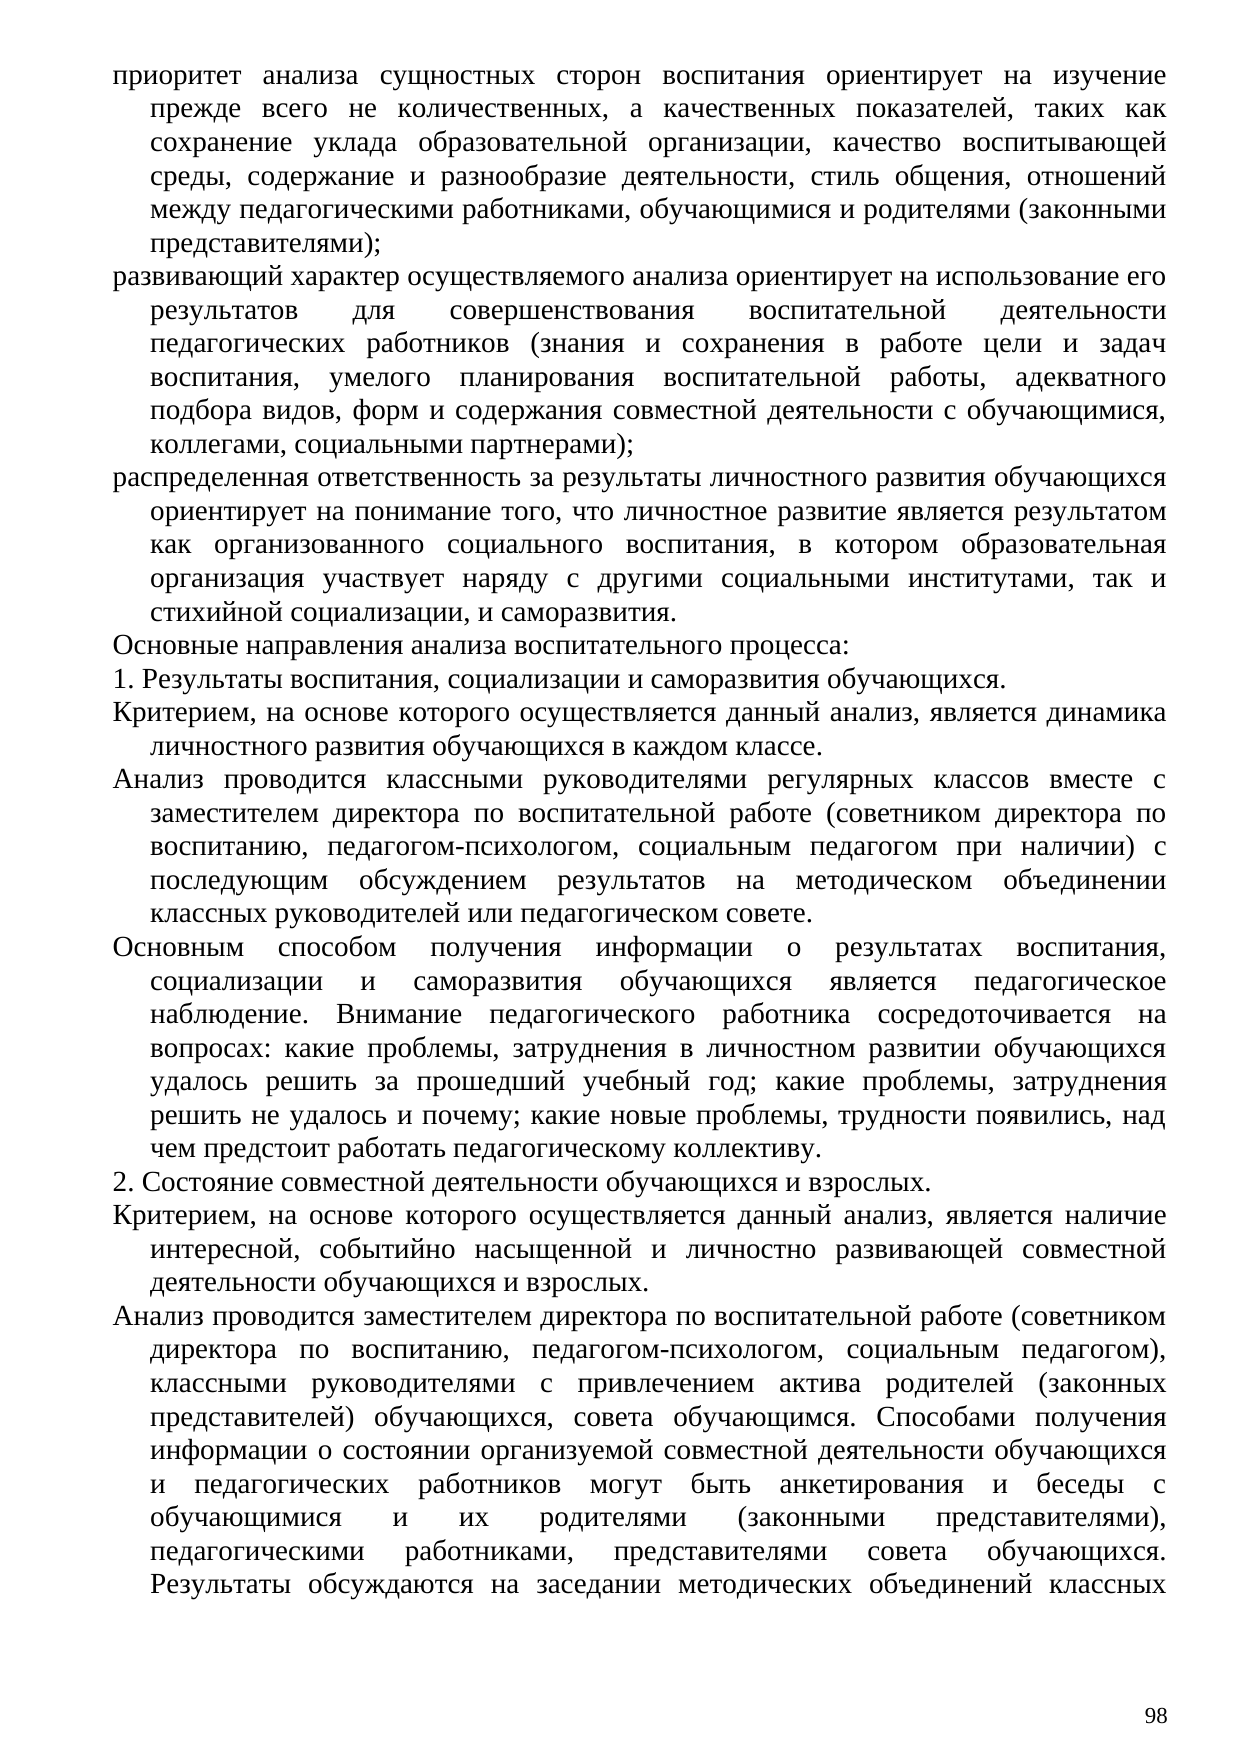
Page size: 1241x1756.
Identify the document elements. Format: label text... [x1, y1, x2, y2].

text Критерием, на основе которого осуществляется данный анализ, является динамика личностного развития обучающихся в каждом классе. [112, 694, 1167, 761]
text 2. Состояние совместной деятельности обучающихся и взрослых. [112, 1164, 1167, 1197]
text развивающий характер осуществляемого анализа ориентирует на использование его результатов для совершенствования воспитательной деятельности педагогических работников (знания и сохранения в работе цели и задач воспитания, умелого планирования воспитательной работы, адекватного подбора видов, форм и содержания совместной деятельности с обучающимися, коллегами, социальными партнерами); [112, 258, 1167, 459]
text приоритет анализа сущностных сторон воспитания ориентирует на изучение прежде всего не количественных, а качественных показателей, таких как сохранение уклада образовательной организации, качество воспитывающей среды, содержание и разнообразие деятельности, стиль общения, отношений между педагогическими работниками, обучающимися и родителями (законными представителями); [112, 57, 1167, 258]
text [112, 1298, 1167, 1600]
text распределенная ответственность за результаты личностного развития обучающихся ориентирует на понимание того, что личностное развитие является результатом как организованного социального воспитания, в котором образовательная организация участвует наряду с другими социальными институтами, так и стихийной социализации, и саморазвития. [112, 459, 1167, 627]
text Анализ проводится классными руководителями регулярных классов вместе с заместителем директора по воспитательной работе (советником директора по воспитанию, педагогом-психологом, социальным педагогом при наличии) с последующим обсуждением результатов на методическом объединении классных руководителей или педагогическом совете. [112, 761, 1167, 929]
text Критерием, на основе которого осуществляется данный анализ, является наличие интересной, событийно насыщенной и личностно развивающей совместной деятельности обучающихся и взрослых. [112, 1197, 1167, 1298]
text Основным способом получения информации о результатах воспитания, социализации и саморазвития обучающихся является педагогическое наблюдение. Внимание педагогического работника сосредоточивается на вопросах: какие проблемы, затруднения в личностном развитии обучающихся удалось решить за прошедший учебный год; какие проблемы, затруднения решить не удалось и почему; какие новые проблемы, трудности появились, над чем предстоит работать педагогическому коллективу. [112, 929, 1167, 1164]
text Основные направления анализа воспитательного процесса: [112, 627, 1167, 661]
text 1. Результаты воспитания, социализации и саморазвития обучающихся. [112, 661, 1167, 694]
